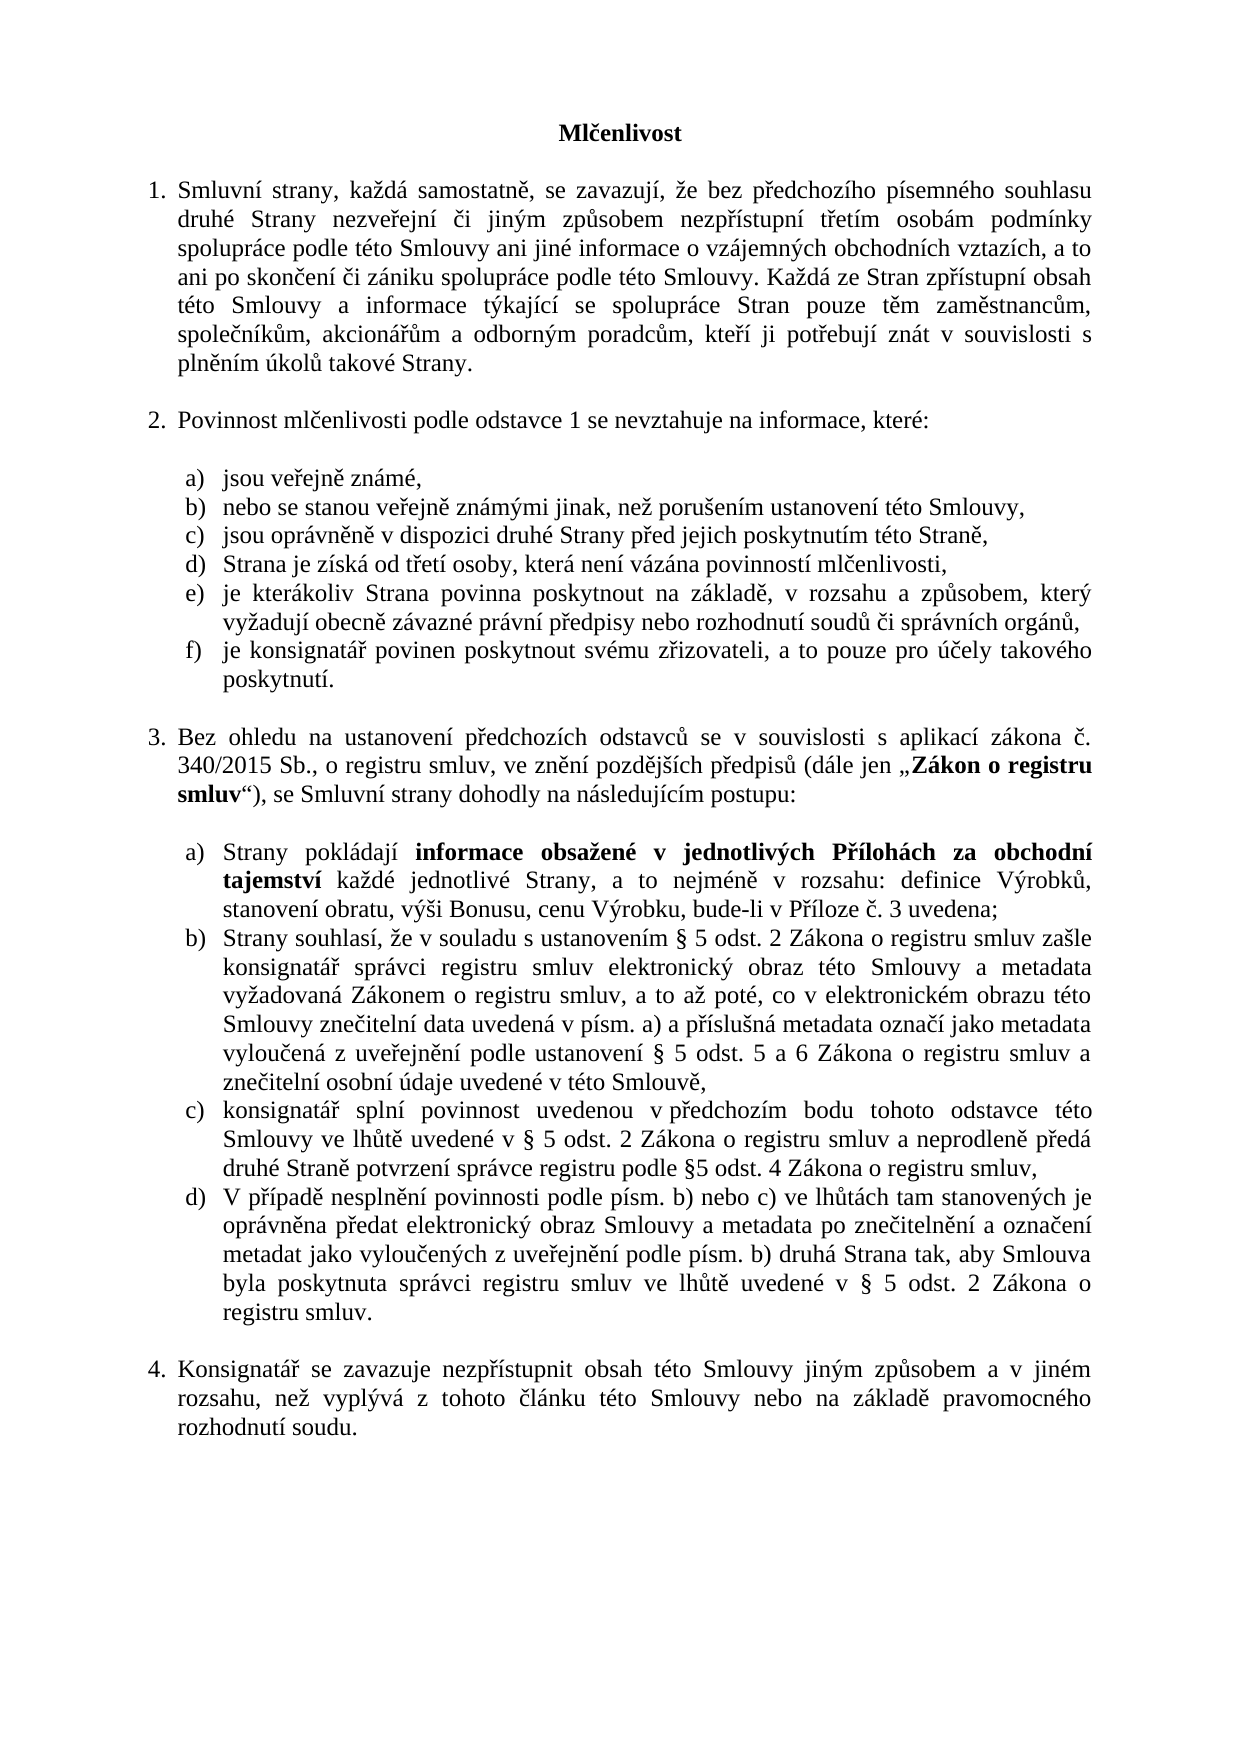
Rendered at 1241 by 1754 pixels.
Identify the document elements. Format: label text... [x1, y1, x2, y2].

list nebo se stanou veřejně známými jinak, než porušením ustanovení této Smlouvy, [185, 492, 1093, 521]
list V případě nesplnění povinnosti podle písm. b) nebo c) ve lhůtách tam stanovených je oprávněna předat elektronický obraz Smlouvy a metadata po znečitelnění a označení metadat jako vyloučených z uveřejnění podle písm. b) druhá Strana tak, aby Smlouva byla poskytnuta správci registru smluv ve lhůtě uvedené v § 5 odst. 2 Zákona o registru smluv. [185, 1182, 1093, 1326]
list Bez ohledu na ustanovení předchozích odstavců se v souvislosti s aplikací zákona č. 340/2015 Sb., o registru smluv, ve znění pozdějších předpisů (dále jen „Zákon o registru smluv“), se Smluvní strany dohodly na následujícím postupu: [148, 722, 1093, 808]
list Konsignatář se zavazuje nezpřístupnit obsah této Smlouvy jiným způsobem a v jiném rozsahu, než vyplývá z tohoto článku této Smlouvy nebo na základě pravomocného rozhodnutí soudu. [148, 1354, 1093, 1441]
list Strany pokládají informace obsažené v jednotlivých Přílohách za obchodní tajemství každé jednotlivé Strany, a to nejméně v rozsahu: definice Výrobků, stanovení obratu, výši Bonusu, cenu Výrobku, bude-li v Příloze č. 3 uvedena; [185, 837, 1093, 923]
list Strana je získá od třetí osoby, která není vázána povinností mlčenlivosti, [185, 549, 1093, 578]
list je kterákoliv Strana povinna poskytnout na základě, v rozsahu a způsobem, který vyžadují obecně závazné právní předpisy nebo rozhodnutí soudů či správních orgánů, [185, 578, 1093, 636]
list je konsignatář povinen poskytnout svému zřizovateli, a to pouze pro účely takového poskytnutí. [185, 636, 1093, 693]
list Povinnost mlčenlivosti podle odstavce 1 se nevztahuje na informace, které: [148, 406, 1093, 434]
list jsou veřejně známé, [185, 463, 1093, 492]
list jsou oprávněně v dispozici druhé Strany před jejich poskytnutím této Straně, [185, 521, 1093, 549]
text Mlčenlivost [148, 118, 1093, 147]
list konsignatář splní povinnost uvedenou v předchozím bodu tohoto odstavce této Smlouvy ve lhůtě uvedené v § 5 odst. 2 Zákona o registru smluv a neprodleně předá druhé Straně potvrzení správce registru podle §5 odst. 4 Zákona o registru smluv, [185, 1096, 1093, 1182]
list Strany souhlasí, že v souladu s ustanovením § 5 odst. 2 Zákona o registru smluv zašle konsignatář správci registru smluv elektronický obraz této Smlouvy a metadata vyžadovaná Zákonem o registru smluv, a to až poté, co v elektronickém obrazu této Smlouvy znečitelní data uvedená v písm. a) a příslušná metadata označí jako metadata vyloučená z uveřejnění podle ustanovení § 5 odst. 5 a 6 Zákona o registru smluv a znečitelní osobní údaje uvedené v této Smlouvě, [185, 923, 1093, 1096]
list Smluvní strany, každá samostatně, se zavazují, že bez předchozího písemného souhlasu druhé Strany nezveřejní či jiným způsobem nezpřístupní třetím osobám podmínky spolupráce podle této Smlouvy ani jiné informace o vzájemných obchodních vztazích, a to ani po skončení či zániku spolupráce podle této Smlouvy. Každá ze Stran zpřístupní obsah této Smlouvy a informace týkající se spolupráce Stran pouze těm zaměstnancům, společníkům, akcionářům a odborným poradcům, kteří ji potřebují znát v souvislosti s plněním úkolů takové Strany. [148, 176, 1093, 377]
